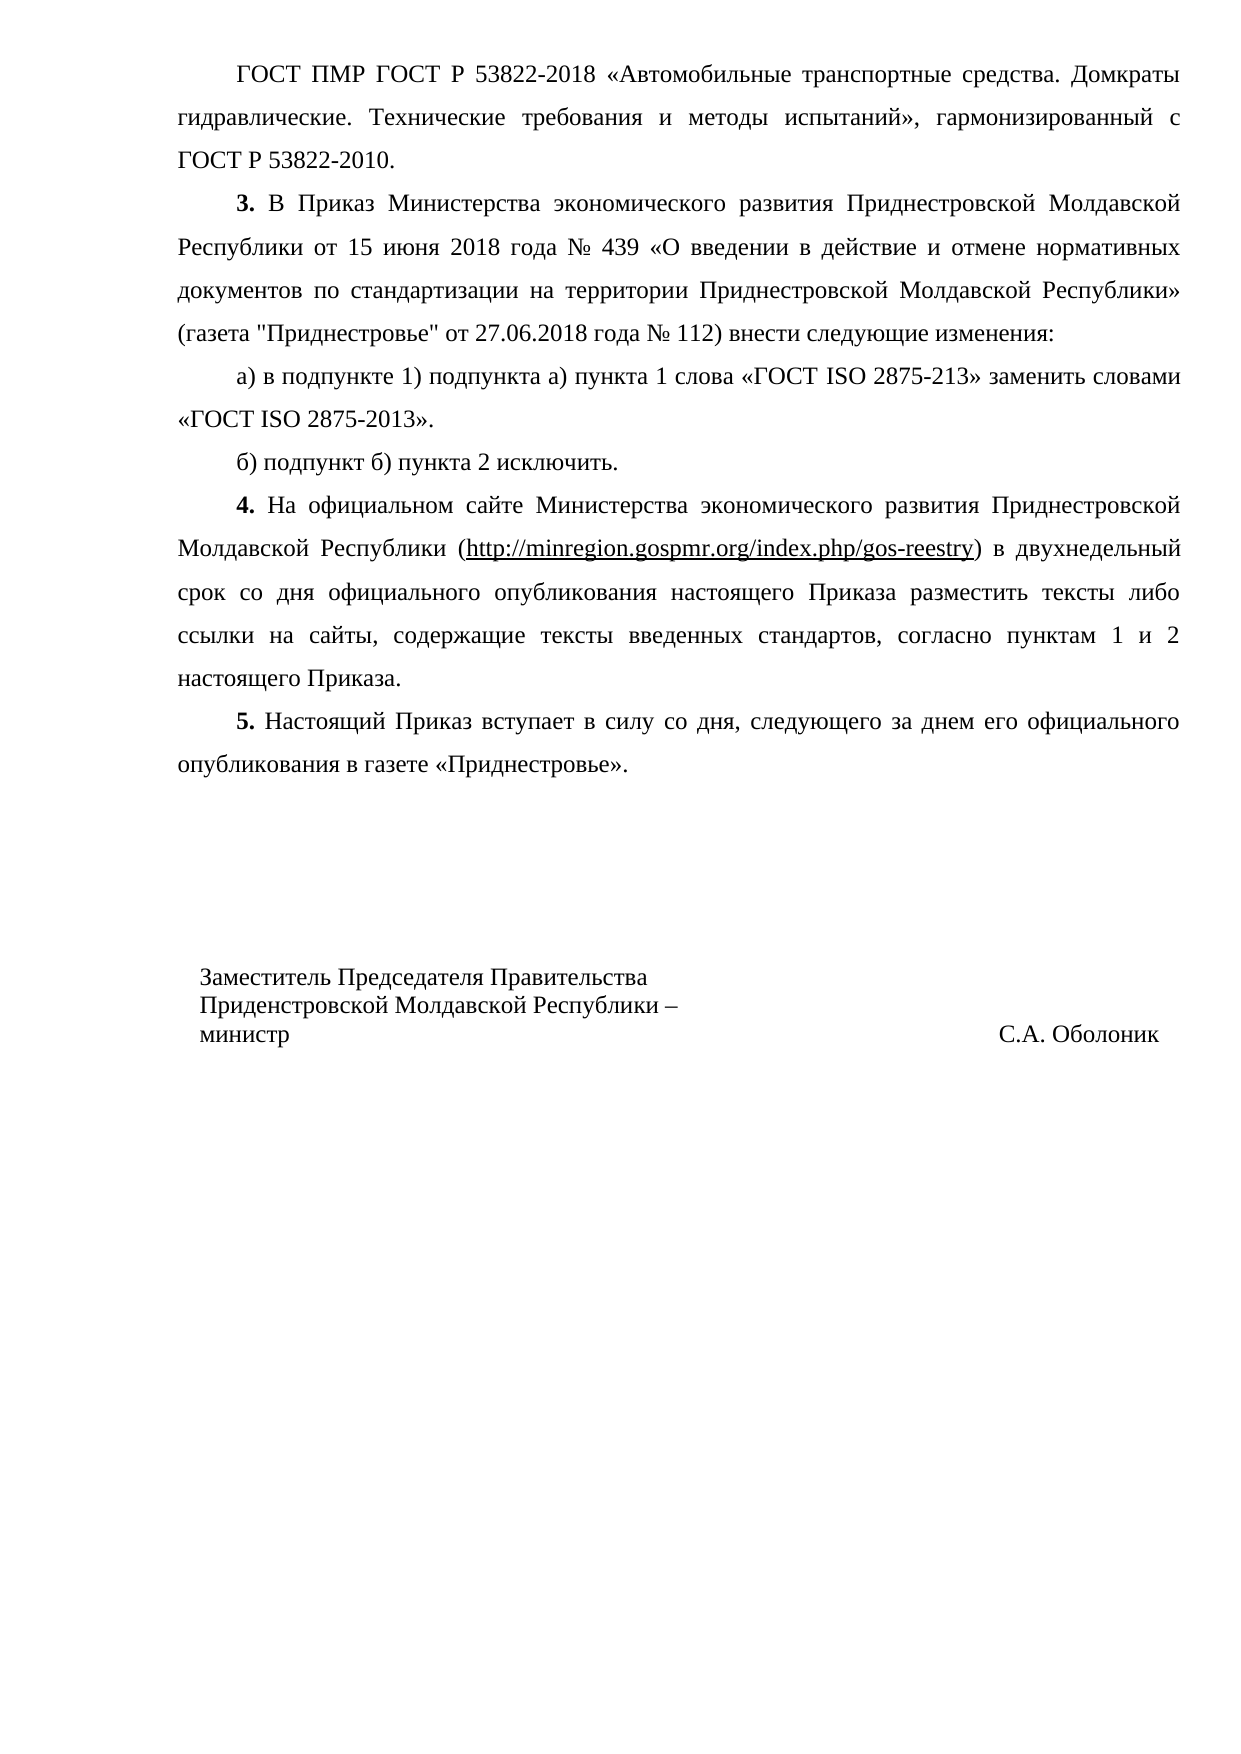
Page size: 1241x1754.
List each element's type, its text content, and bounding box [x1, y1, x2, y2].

text а) в подпункте 1) подпункта а) пункта 1 слова «ГОСТ ISO 2875-213» заменить словами «ГОСТ ISO 2875-2013». [177, 361, 1181, 433]
text 3. В Приказ Министерства экономического развития Приднестровской Молдавской Республики от 15 июня 2018 года № 439 «О введении в действие и отмене нормативных документов по стандартизации на территории Приднестровской Молдавской Республики» (газета "Приднестровье" от 27.06.2018 года № 112) внести следующие изменения: [177, 188, 1181, 347]
table_header С.А. Оболоник [705, 962, 1170, 1536]
text 5. Настоящий Приказ вступает в силу со дня, следующего за днем его официального опубликования в газете «Приднестровье». [177, 706, 1181, 778]
text ГОСТ ПМР ГОСТ Р 53822-2018 «Автомобильные транспортные средства. Домкраты гидравлические. Технические требования и методы испытаний», гармонизированный с ГОСТ Р 53822-2010. [177, 59, 1181, 174]
text 4. На официальном сайте Министерства экономического развития Приднестровской Молдавской Республики (http://minregion.gospmr.org/index.php/gos-reestry) в двухнедельный срок со дня официального опубликования настоящего Приказа разместить тексты либо ссылки на сайты, содержащие тексты введенных стандартов, согласно пунктам 1 и 2 настоящего Приказа. [177, 490, 1181, 692]
table_header Заместитель Председателя Правительства Приденстровской Молдавской Республики – министр [188, 962, 705, 1536]
text б) подпункт б) пункта 2 исключить. [177, 447, 1181, 476]
